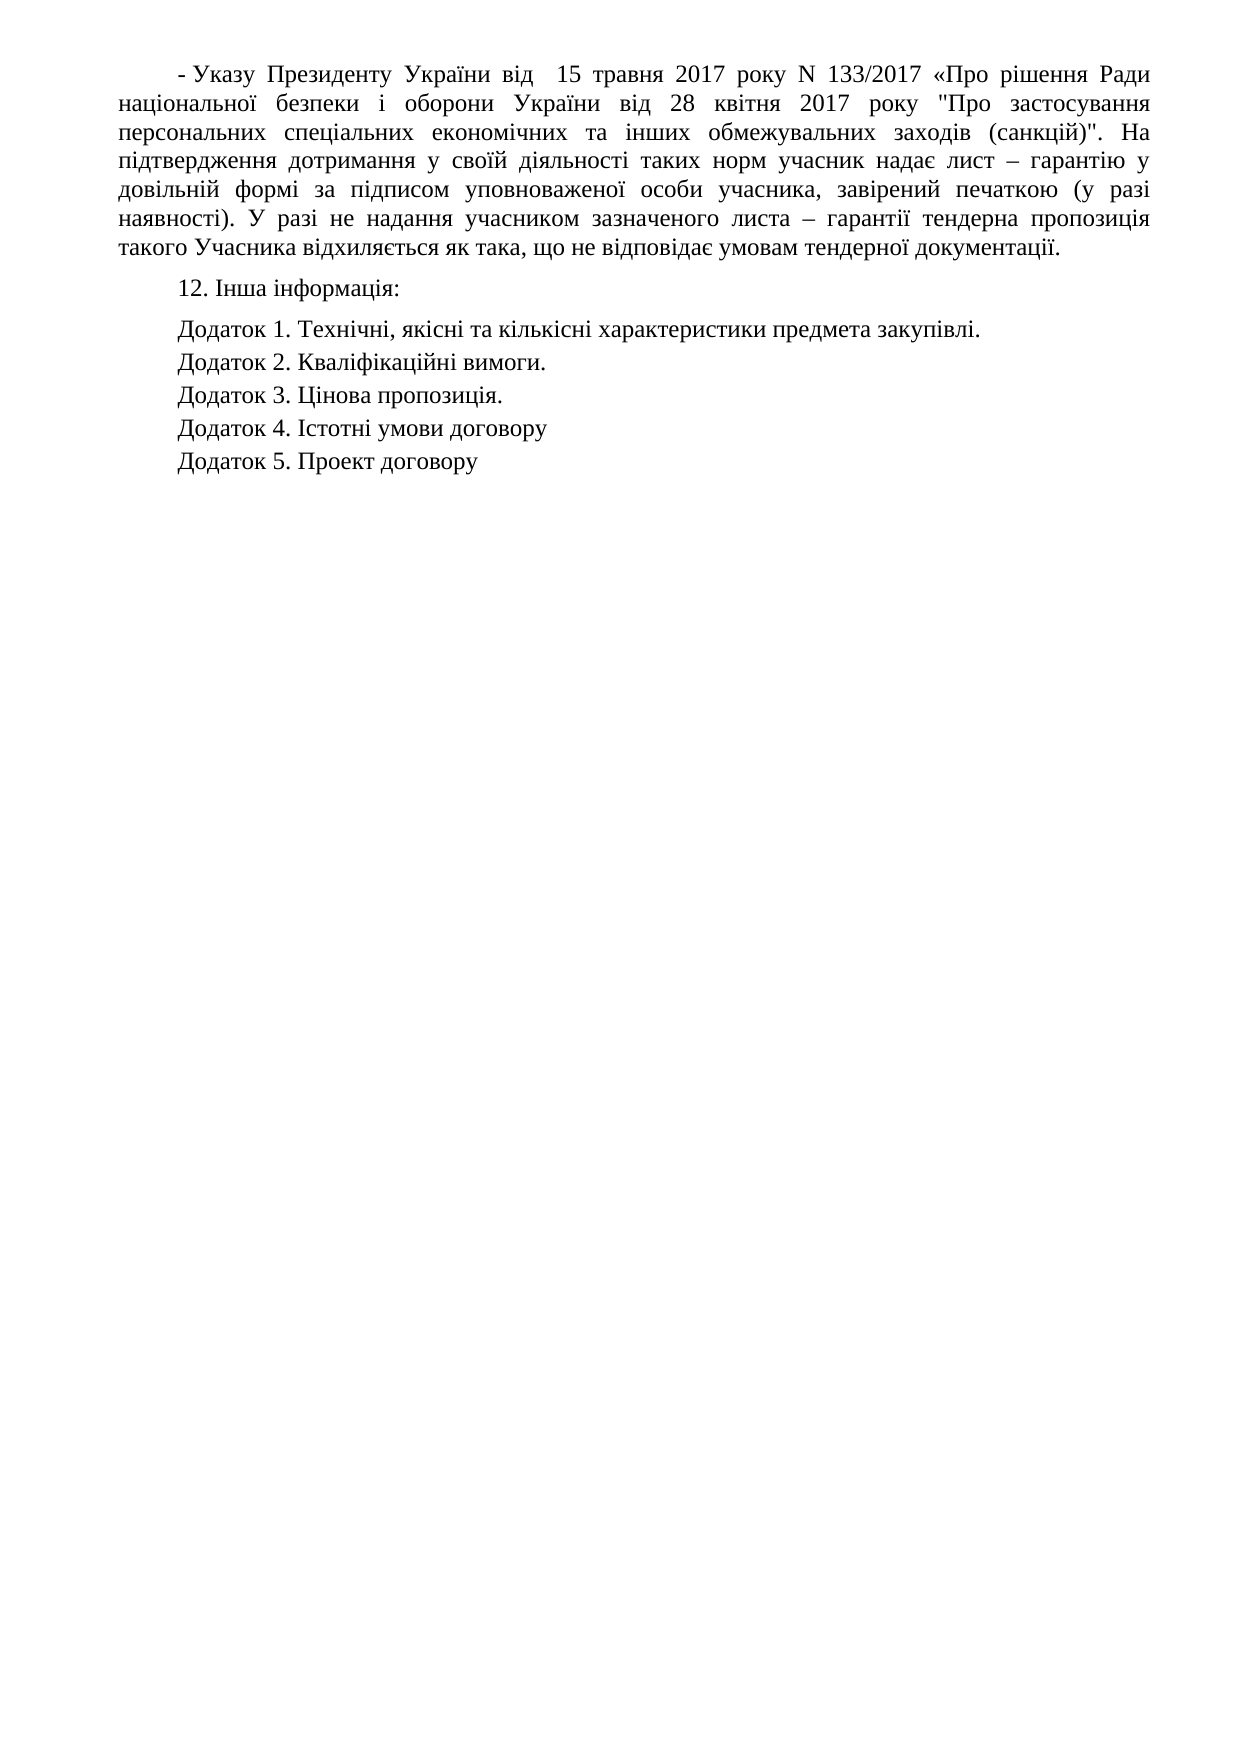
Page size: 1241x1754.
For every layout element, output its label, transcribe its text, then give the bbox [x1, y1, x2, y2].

text - Указу Президенту України від 15 травня 2017 року N 133/2017 «Про рішення Ради національної безпеки і оборони України від 28 квітня 2017 року "Про застосування персональних спеціальних економічних та інших обмежувальних заходів (санкцій)". На підтвердження дотримання у своїй діяльності таких норм учасник надає лист – гарантію у довільній формі за підписом уповноваженої особи учасника, завірений печаткою (у разі наявності). У разі не надання учасником зазначеного листа – гарантії тендерна пропозиція такого Учасника відхиляється як така, що не відповідає умовам тендерної документації. [118, 59, 1152, 260]
list Додаток 4. Істотні умови договору [118, 413, 1152, 442]
list Додаток 1. Технічні, якісні та кількісні характеристики предмета закупівлі. [118, 314, 1152, 343]
text 12. Інша інформація: [118, 273, 1152, 302]
list Додаток 5. Проект договору [118, 446, 1152, 475]
list Додаток 3. Цінова пропозиція. [118, 380, 1152, 409]
list Додаток 2. Кваліфікаційні вимоги. [118, 347, 1152, 376]
